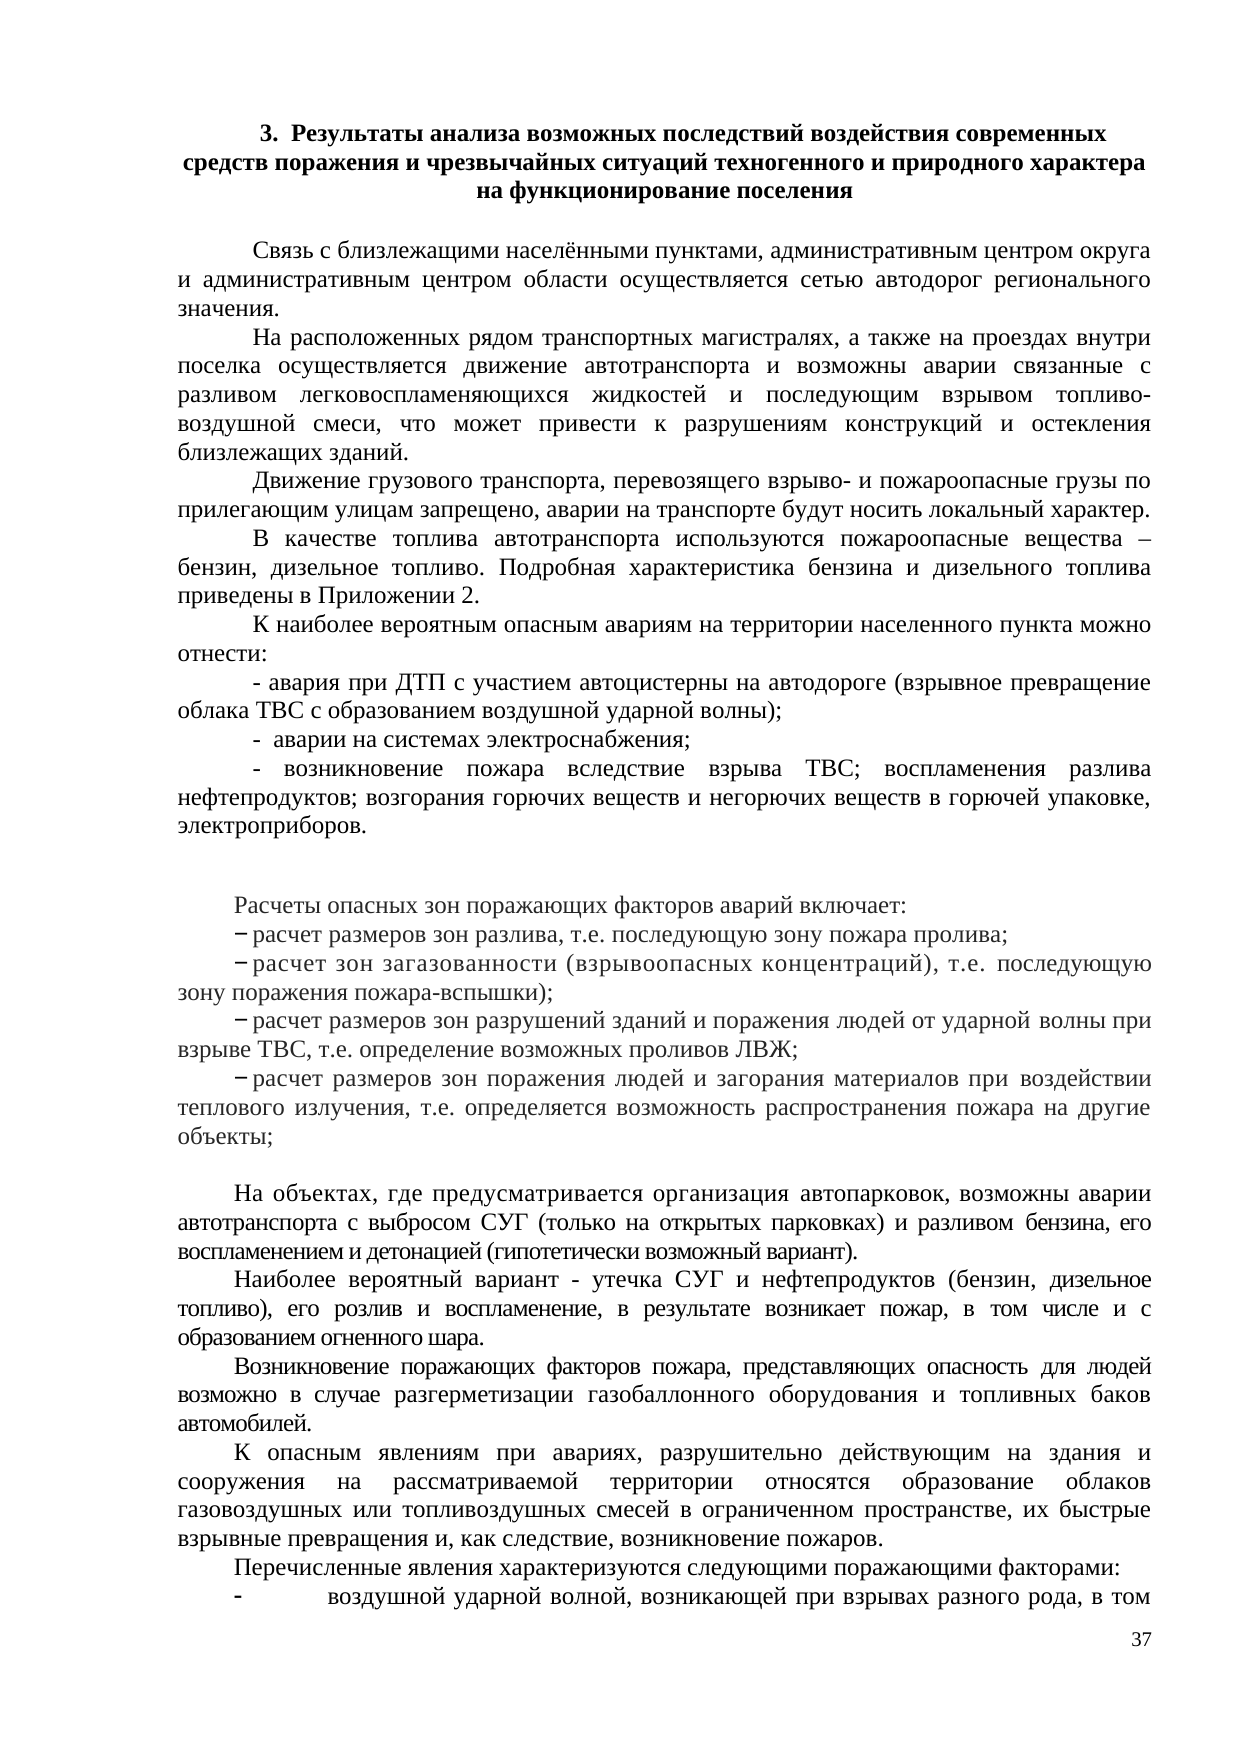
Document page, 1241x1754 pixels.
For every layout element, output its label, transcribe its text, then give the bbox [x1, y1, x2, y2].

text В качестве топлива автотранспорта используются пожароопасные вещества – бензин, дизельное топливо. Подробная характеристика бензина и дизельного топлива приведены в Приложении 2. [177, 523, 1152, 609]
list расчет размеров зон поражения людей и загорания материалов при воздействии теплового излучения, т.е. определяется возможность распространения пожара на другие объекты; [177, 1063, 1152, 1149]
text Возникновение поражающих факторов пожара, представляющих опасность для людей возможно в случае разгерметизации газобаллонного оборудования и топливных баков автомобилей. [177, 1351, 1152, 1437]
text Перечисленные явления характеризуются следующими поражающими факторами: [177, 1552, 1152, 1581]
text Связь с близлежащими населёнными пунктами, административным центром округа и административным центром области осуществляется сетью автодорог регионального значения. [177, 236, 1152, 322]
text На объектах, где предусматривается организация автопарковок, возможны аварии автотранспорта с выбросом СУГ (только на открытых парковках) и разливом бензина, его воспламенением и детонацией (гипотетически возможный вариант). [177, 1178, 1152, 1264]
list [177, 1581, 1152, 1609]
text - авария при ДТП с участием автоцистерны на автодороге (взрывное превращение облака ТВС с образованием воздушной ударной волны); [177, 667, 1152, 724]
list расчет зон загазованности (взрывоопасных концентраций), т.е. последующую зону поражения пожара-вспышки); [177, 948, 1152, 1006]
subtitle 3. Результаты анализа возможных последствий воздействия современных средств поражения и чрезвычайных ситуаций техногенного и природного характера на функционирование поселения [177, 118, 1152, 204]
list расчет размеров зон разлива, т.е. последующую зону пожара пролива; [177, 919, 1152, 948]
text Наиболее вероятный вариант - утечка СУГ и нефтепродуктов (бензин, дизельное топливо), его розлив и воспламенение, в результате возникает пожар, в том числе и с образованием огненного шара. [177, 1264, 1152, 1351]
text - возникновение пожара вследствие взрыва ТВС; воспламенения разлива нефтепродуктов; возгорания горючих веществ и негорючих веществ в горючей упаковке, электроприборов. [177, 753, 1152, 839]
text На расположенных рядом транспортных магистралях, а также на проездах внутри поселка осуществляется движение автотранспорта и возможны аварии связанные с разливом легковоспламеняющихся жидкостей и последующим взрывом топливо-воздушной смеси, что может привести к разрушениям конструкций и остекления близлежащих зданий. [177, 322, 1152, 466]
text - аварии на системах электроснабжения; [177, 724, 1152, 753]
text К наиболее вероятным опасным авариям на территории населенного пункта можно отнести: [177, 609, 1152, 667]
list расчет размеров зон разрушений зданий и поражения людей от ударной волны при взрыве ТВС, т.е. определение возможных проливов ЛВЖ; [177, 1006, 1152, 1063]
text Движение грузового транспорта, перевозящего взрыво- и пожароопасные грузы по прилегающим улицам запрещено, аварии на транспорте будут носить локальный характер. [177, 466, 1152, 523]
text Расчеты опасных зон поражающих факторов аварий включает: [177, 890, 1152, 919]
text К опасным явлениям при авариях, разрушительно действующим на здания и сооружения на рассматриваемой территории относятся образование облаков газовоздушных или топливоздушных смесей в ограниченном пространстве, их быстрые взрывные превращения и, как следствие, возникновение пожаров. [177, 1437, 1152, 1552]
